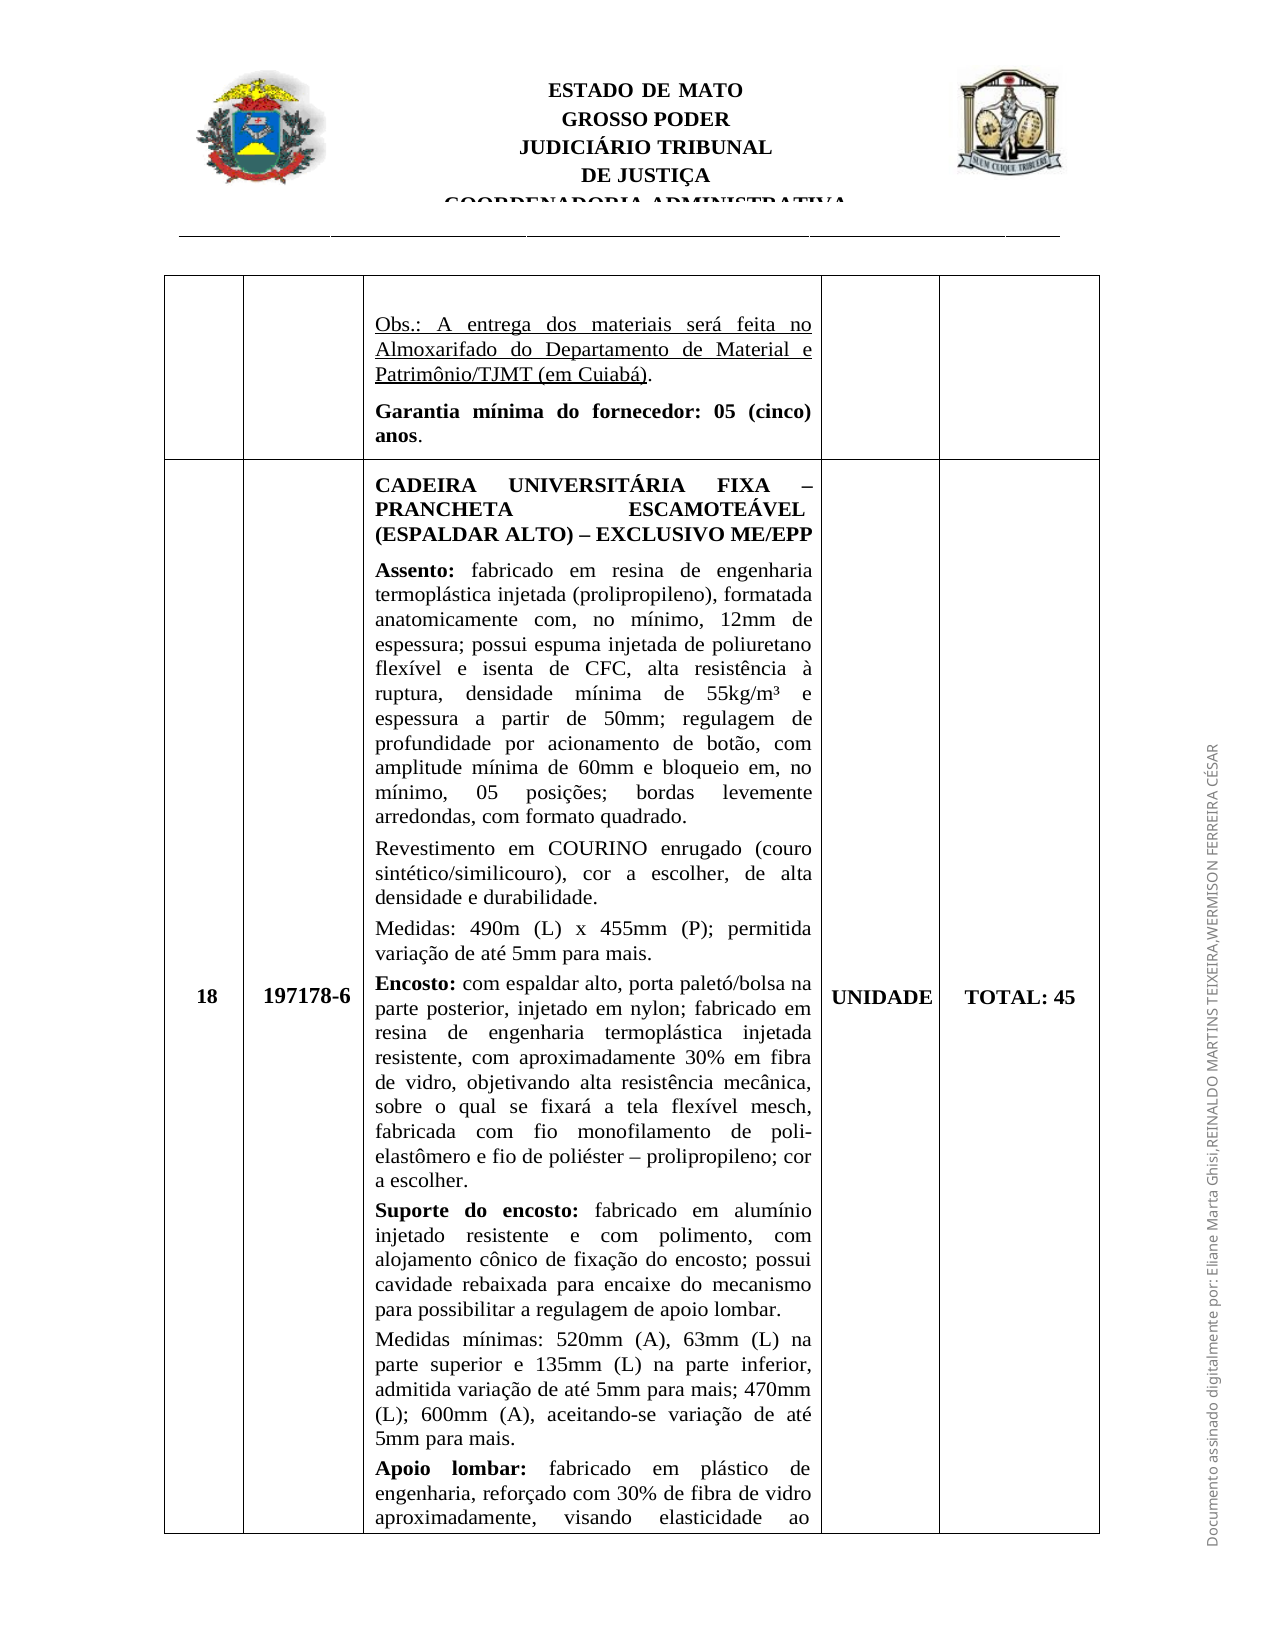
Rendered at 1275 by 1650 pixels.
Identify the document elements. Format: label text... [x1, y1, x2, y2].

picture [195, 70, 327, 186]
table_cell CADEIRA UNIVERSITÁRIA FIXA – PRANCHETA ESCAMOTEÁVEL (ESPALDAR ALTO) – EXCLUSIVO ME/EPP Assento: fabricado em resina de engenharia termoplástica injetada (prolipropileno), formatada anatomicamente com, no mínimo, 12mm de espessura; possui espuma injetada de poliuretano flexível e isenta de CFC, alta resistência à ruptura, densidade mínima de 55kg/m³ e espessura a partir de 50mm; regulagem de profundidade por acionamento de botão, com amplitude mínima de 60mm e bloqueio em, no mínimo, 05 posições; bordas levemente arredondas, com formato quadrado. Revestimento em COURINO enrugado (couro sintético/similicouro), cor a escolher, de alta densidade e durabilidade. Medidas: 490m (L) x 455mm (P); permitida variação de até 5mm para mais. Encosto: com espaldar alto, porta paletó/bolsa na parte posterior, injetado em nylon; fabricado em resina de engenharia termoplástica injetada resistente, com aproximadamente 30% em fibra de vidro, objetivando alta resistência mecânica, sobre o qual se fixará a tela flexível mesch, fabricada com fio monofilamento de poli- elastômero e fio de poliéster – prolipropileno; cor a escolher. Suporte do encosto: fabricado em alumínio injetado resistente e com polimento, com alojamento cônico de fixação do encosto; possui cavidade rebaixada para encaixe do mecanismo para possibilitar a regulagem de apoio lombar. Medidas mínimas: 520mm (A), 63mm (L) na parte superior e 135mm (L) na parte inferior, admitida variação de até 5mm para mais; 470mm (L); 600mm (A), aceitando-se variação de até 5mm para mais. Apoio lombar: fabricado em plástico de engenharia, reforçado com 30% de fibra de vidro aproximadamente, visando elasticidade ao [364, 460, 821, 1533]
table_cell 197178-6 [244, 460, 363, 1533]
table_header Obs.: A entrega dos materiais será feita no Almoxarifado do Departamento de Material e Patrimônio/TJMT (em Cuiabá). Garantia mínima do fornecedor: 05 (cinco) anos. [364, 276, 821, 458]
table_cell TOTAL: 45 [940, 460, 1099, 1533]
table_header [165, 276, 243, 458]
picture [948, 65, 1068, 180]
table_cell UNIDADE [822, 460, 939, 1533]
table_header [940, 276, 1099, 458]
table_header [822, 276, 939, 458]
table_header [244, 276, 363, 458]
table_cell 18 [165, 460, 243, 1533]
